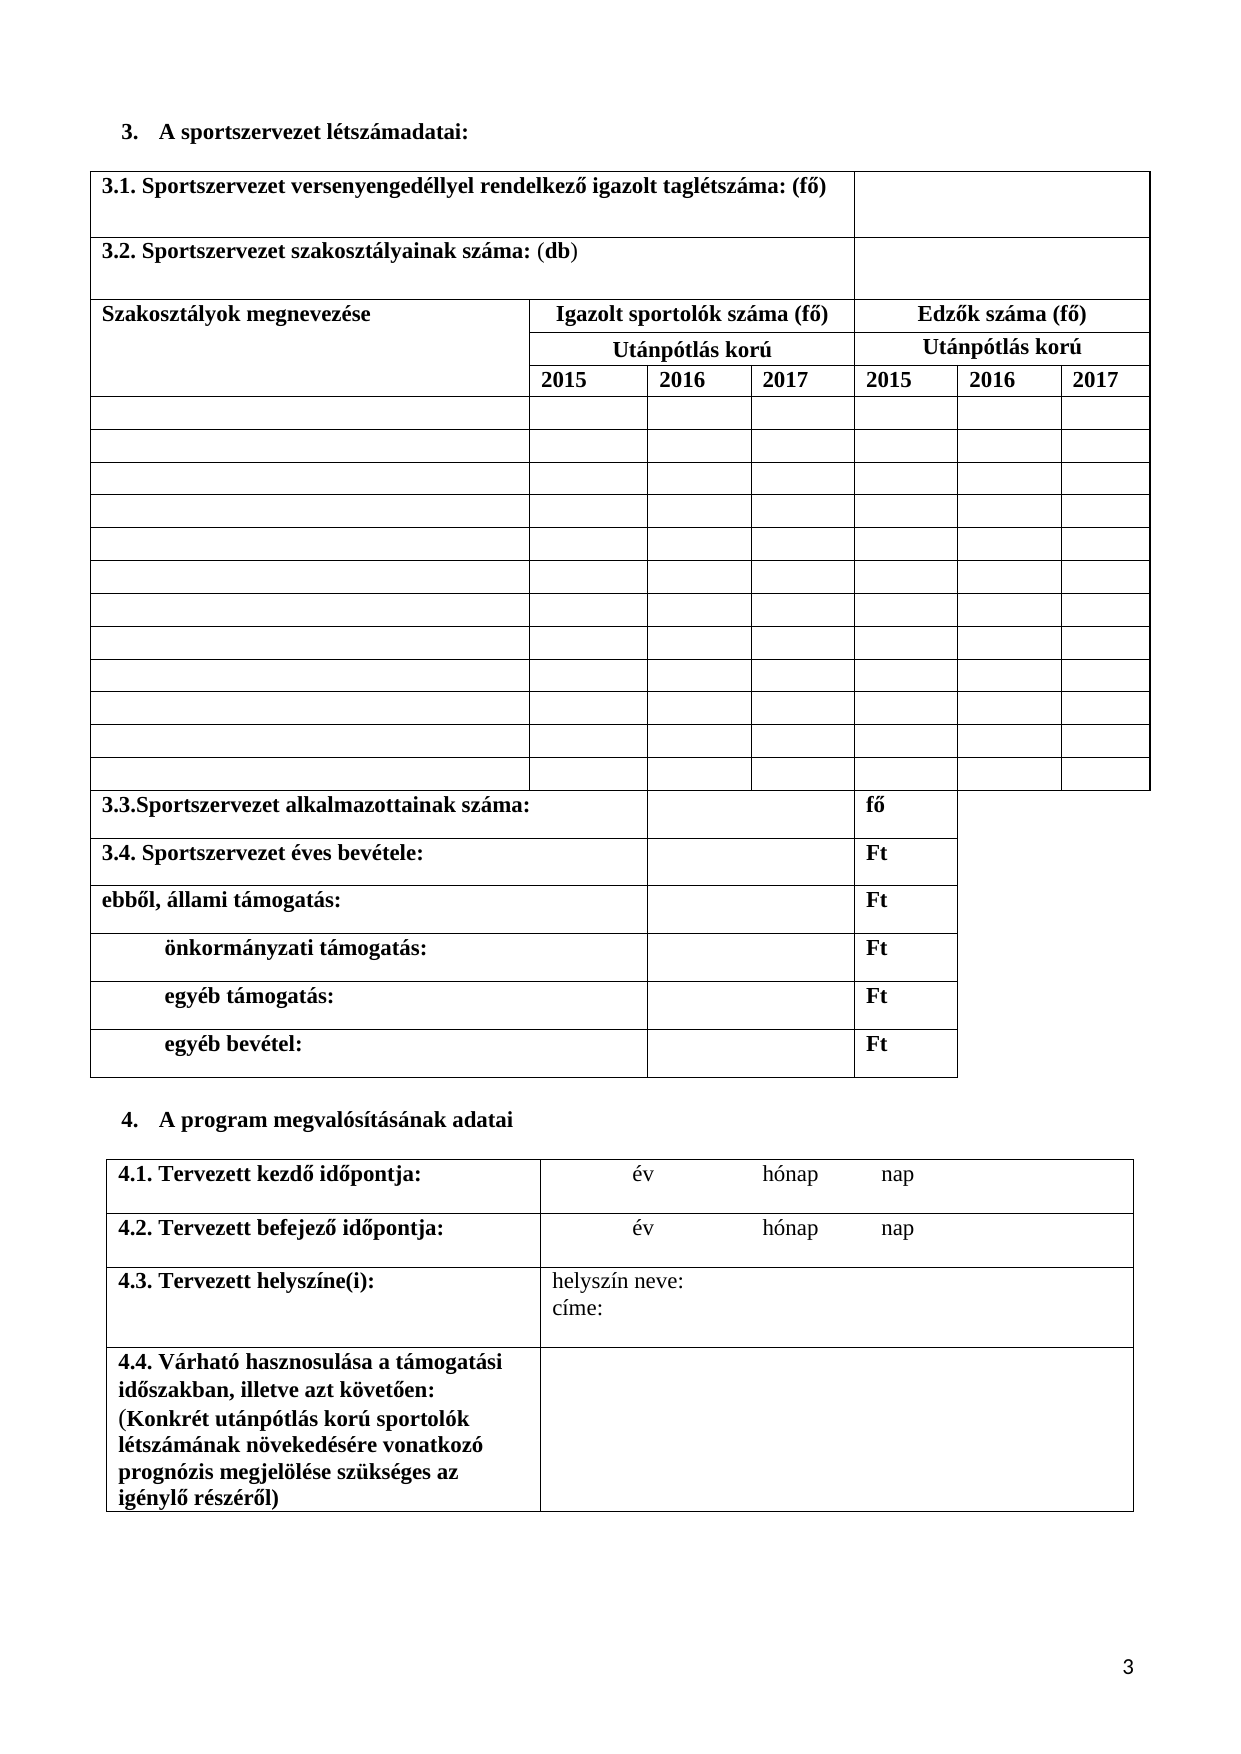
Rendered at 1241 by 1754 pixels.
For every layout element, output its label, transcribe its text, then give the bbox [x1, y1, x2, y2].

table_cell [752, 430, 854, 462]
table_cell [1062, 463, 1149, 494]
table_cell [958, 692, 1061, 724]
table_cell év hónap nap [541, 1214, 1133, 1267]
table_cell [855, 627, 957, 658]
table_cell [752, 758, 854, 790]
table_cell [541, 1348, 1133, 1511]
table_cell [958, 463, 1061, 494]
table_cell [648, 463, 751, 494]
table_cell [530, 397, 647, 429]
table_cell [648, 1030, 854, 1077]
table_cell [958, 660, 1061, 691]
table_cell [648, 886, 854, 933]
table_cell [530, 463, 647, 494]
table_cell [1062, 627, 1149, 658]
table_cell 2015 [530, 366, 647, 396]
table_cell [855, 758, 957, 790]
table_cell [1062, 430, 1149, 462]
table_cell [855, 397, 957, 429]
table_cell fő [855, 791, 957, 837]
table_cell [648, 430, 751, 462]
table_cell Igazolt sportolók száma (fő) [530, 300, 854, 332]
table_cell [1062, 528, 1149, 560]
table_cell [530, 758, 647, 790]
table_cell [752, 594, 854, 626]
table_cell [530, 430, 647, 462]
table_cell [530, 692, 647, 724]
table_cell [91, 528, 529, 560]
table_cell 4.4. Várható hasznosulása a támogatási időszakban, illetve azt követően: (Konkrét utánpótlás korú sportolók létszámának növekedésére vonatkozó prognózis megjelölése szükséges az igénylő részéről) [107, 1348, 540, 1511]
table_cell [91, 495, 529, 527]
table_cell [752, 397, 854, 429]
table_cell [752, 495, 854, 527]
table_cell Edzők száma (fő) [855, 300, 1149, 332]
table_cell [648, 528, 751, 560]
table_cell [648, 725, 751, 757]
table_cell helyszín neve: címe: [541, 1268, 1133, 1347]
table_cell 2017 [1062, 366, 1149, 396]
table_cell [648, 934, 854, 981]
table_cell [91, 627, 529, 658]
table_cell [958, 495, 1061, 527]
table_cell 2015 [855, 366, 957, 396]
table_cell [91, 725, 529, 757]
table_cell egyéb támogatás: [91, 982, 647, 1029]
table_header év hónap nap [541, 1160, 1133, 1213]
table_cell [1062, 495, 1149, 527]
table_cell 3.2. Sportszervezet szakosztályainak száma: (db) [91, 238, 854, 299]
table_cell [752, 692, 854, 724]
table_cell [530, 627, 647, 658]
table_cell [91, 397, 529, 429]
table_cell 3.3.Sportszervezet alkalmazottainak száma: [91, 791, 647, 837]
table_cell [648, 561, 751, 593]
table_cell [752, 528, 854, 560]
table_cell [648, 692, 751, 724]
table_cell [1062, 397, 1149, 429]
table_cell [855, 430, 957, 462]
table_cell [1062, 758, 1149, 790]
table_cell Ft [855, 1030, 957, 1077]
table_cell [91, 594, 529, 626]
table_cell [958, 725, 1061, 757]
table_header 4.1. Tervezett kezdő időpontja: [107, 1160, 540, 1213]
table_cell [1062, 561, 1149, 593]
table_cell egyéb bevétel: [91, 1030, 647, 1077]
table_cell 2016 [958, 366, 1061, 396]
table_cell 3.4. Sportszervezet éves bevétele: [91, 839, 647, 885]
table_cell Utánpótlás korú [855, 333, 1149, 365]
table_cell [91, 692, 529, 724]
table_cell Ft [855, 934, 957, 981]
table_cell Ft [855, 982, 957, 1029]
table_cell [648, 495, 751, 527]
list A sportszervezet létszámadatai: [121, 118, 1134, 144]
table_cell [958, 561, 1061, 593]
table_cell [1062, 725, 1149, 757]
table_cell [855, 725, 957, 757]
table_cell [530, 725, 647, 757]
table_cell Ft [855, 886, 957, 933]
table_cell ebből, állami támogatás: [91, 886, 647, 933]
table_cell 2016 [648, 366, 751, 396]
table_cell [648, 627, 751, 658]
table_cell [648, 594, 751, 626]
table_cell [855, 660, 957, 691]
table_cell [1062, 594, 1149, 626]
table_cell [1062, 660, 1149, 691]
table_cell [91, 463, 529, 494]
table_cell [752, 463, 854, 494]
table_cell [958, 528, 1061, 560]
table_cell [91, 660, 529, 691]
table_cell [1062, 692, 1149, 724]
table_cell [958, 397, 1061, 429]
table_cell [855, 528, 957, 560]
table_cell [855, 463, 957, 494]
table_cell 2017 [752, 366, 854, 396]
list A program megvalósításának adatai [121, 1106, 1134, 1133]
table_cell [648, 839, 854, 885]
table_cell [530, 528, 647, 560]
table_cell [752, 660, 854, 691]
table_cell önkormányzati támogatás: [91, 934, 647, 981]
table_cell [648, 660, 751, 691]
table_cell Ft [855, 839, 957, 885]
table_cell Utánpótlás korú [530, 333, 854, 365]
table_cell [91, 430, 529, 462]
table_cell [648, 982, 854, 1029]
table_header [855, 172, 1149, 237]
table_cell [958, 430, 1061, 462]
table_cell [752, 561, 854, 593]
table_cell [530, 561, 647, 593]
table_cell [855, 238, 1149, 299]
table_header 3.1. Sportszervezet versenyengedéllyel rendelkező igazolt taglétszáma: (fő) [91, 172, 854, 237]
table_cell 4.2. Tervezett befejező időpontja: [107, 1214, 540, 1267]
table_cell Szakosztályok megnevezése [91, 300, 529, 396]
table_cell [855, 692, 957, 724]
table_cell [958, 758, 1061, 790]
table_cell [530, 594, 647, 626]
table_cell [855, 594, 957, 626]
table_cell 4.3. Tervezett helyszíne(i): [107, 1268, 540, 1347]
table_cell [752, 725, 854, 757]
table_cell [648, 397, 751, 429]
table_cell [530, 660, 647, 691]
table_cell [958, 627, 1061, 658]
table_cell [648, 791, 854, 837]
table_cell [958, 594, 1061, 626]
table_cell [530, 495, 647, 527]
table_cell [91, 758, 529, 790]
table_cell [648, 758, 751, 790]
table_cell [752, 627, 854, 658]
table_cell [91, 561, 529, 593]
table_cell [855, 495, 957, 527]
table_cell [855, 561, 957, 593]
